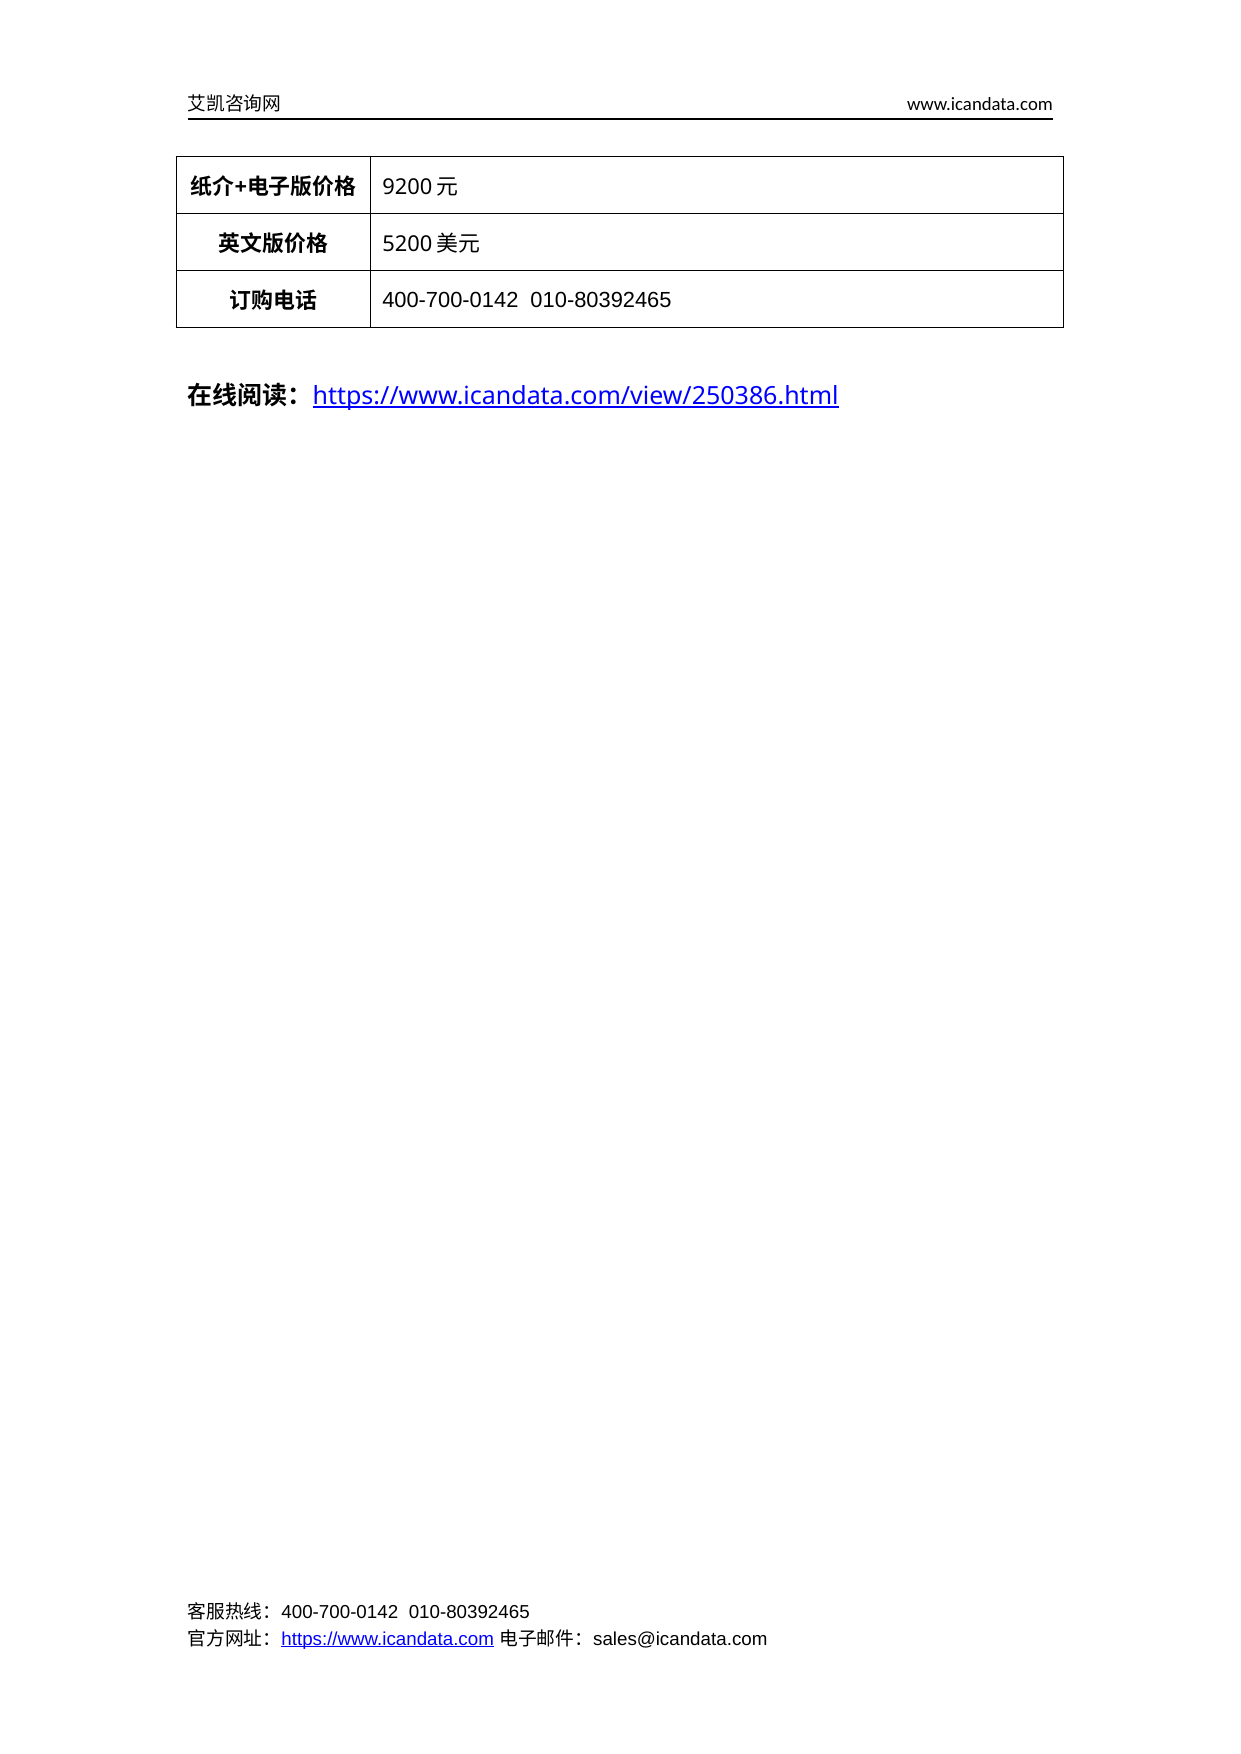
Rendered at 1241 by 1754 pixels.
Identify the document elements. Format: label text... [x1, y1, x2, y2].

table_cell 9200元 [371, 157, 1063, 213]
table_cell 英文版价格 [177, 214, 370, 270]
table_cell 订购电话 [177, 271, 370, 327]
table_cell 5200美元 [371, 214, 1063, 270]
table_cell 400-700-0142 010-80392465 [371, 271, 1063, 327]
text 在线阅读：https://www.icandata.com/view/250386.html [187, 361, 1053, 426]
table_cell 纸介+电子版价格 [177, 157, 370, 213]
